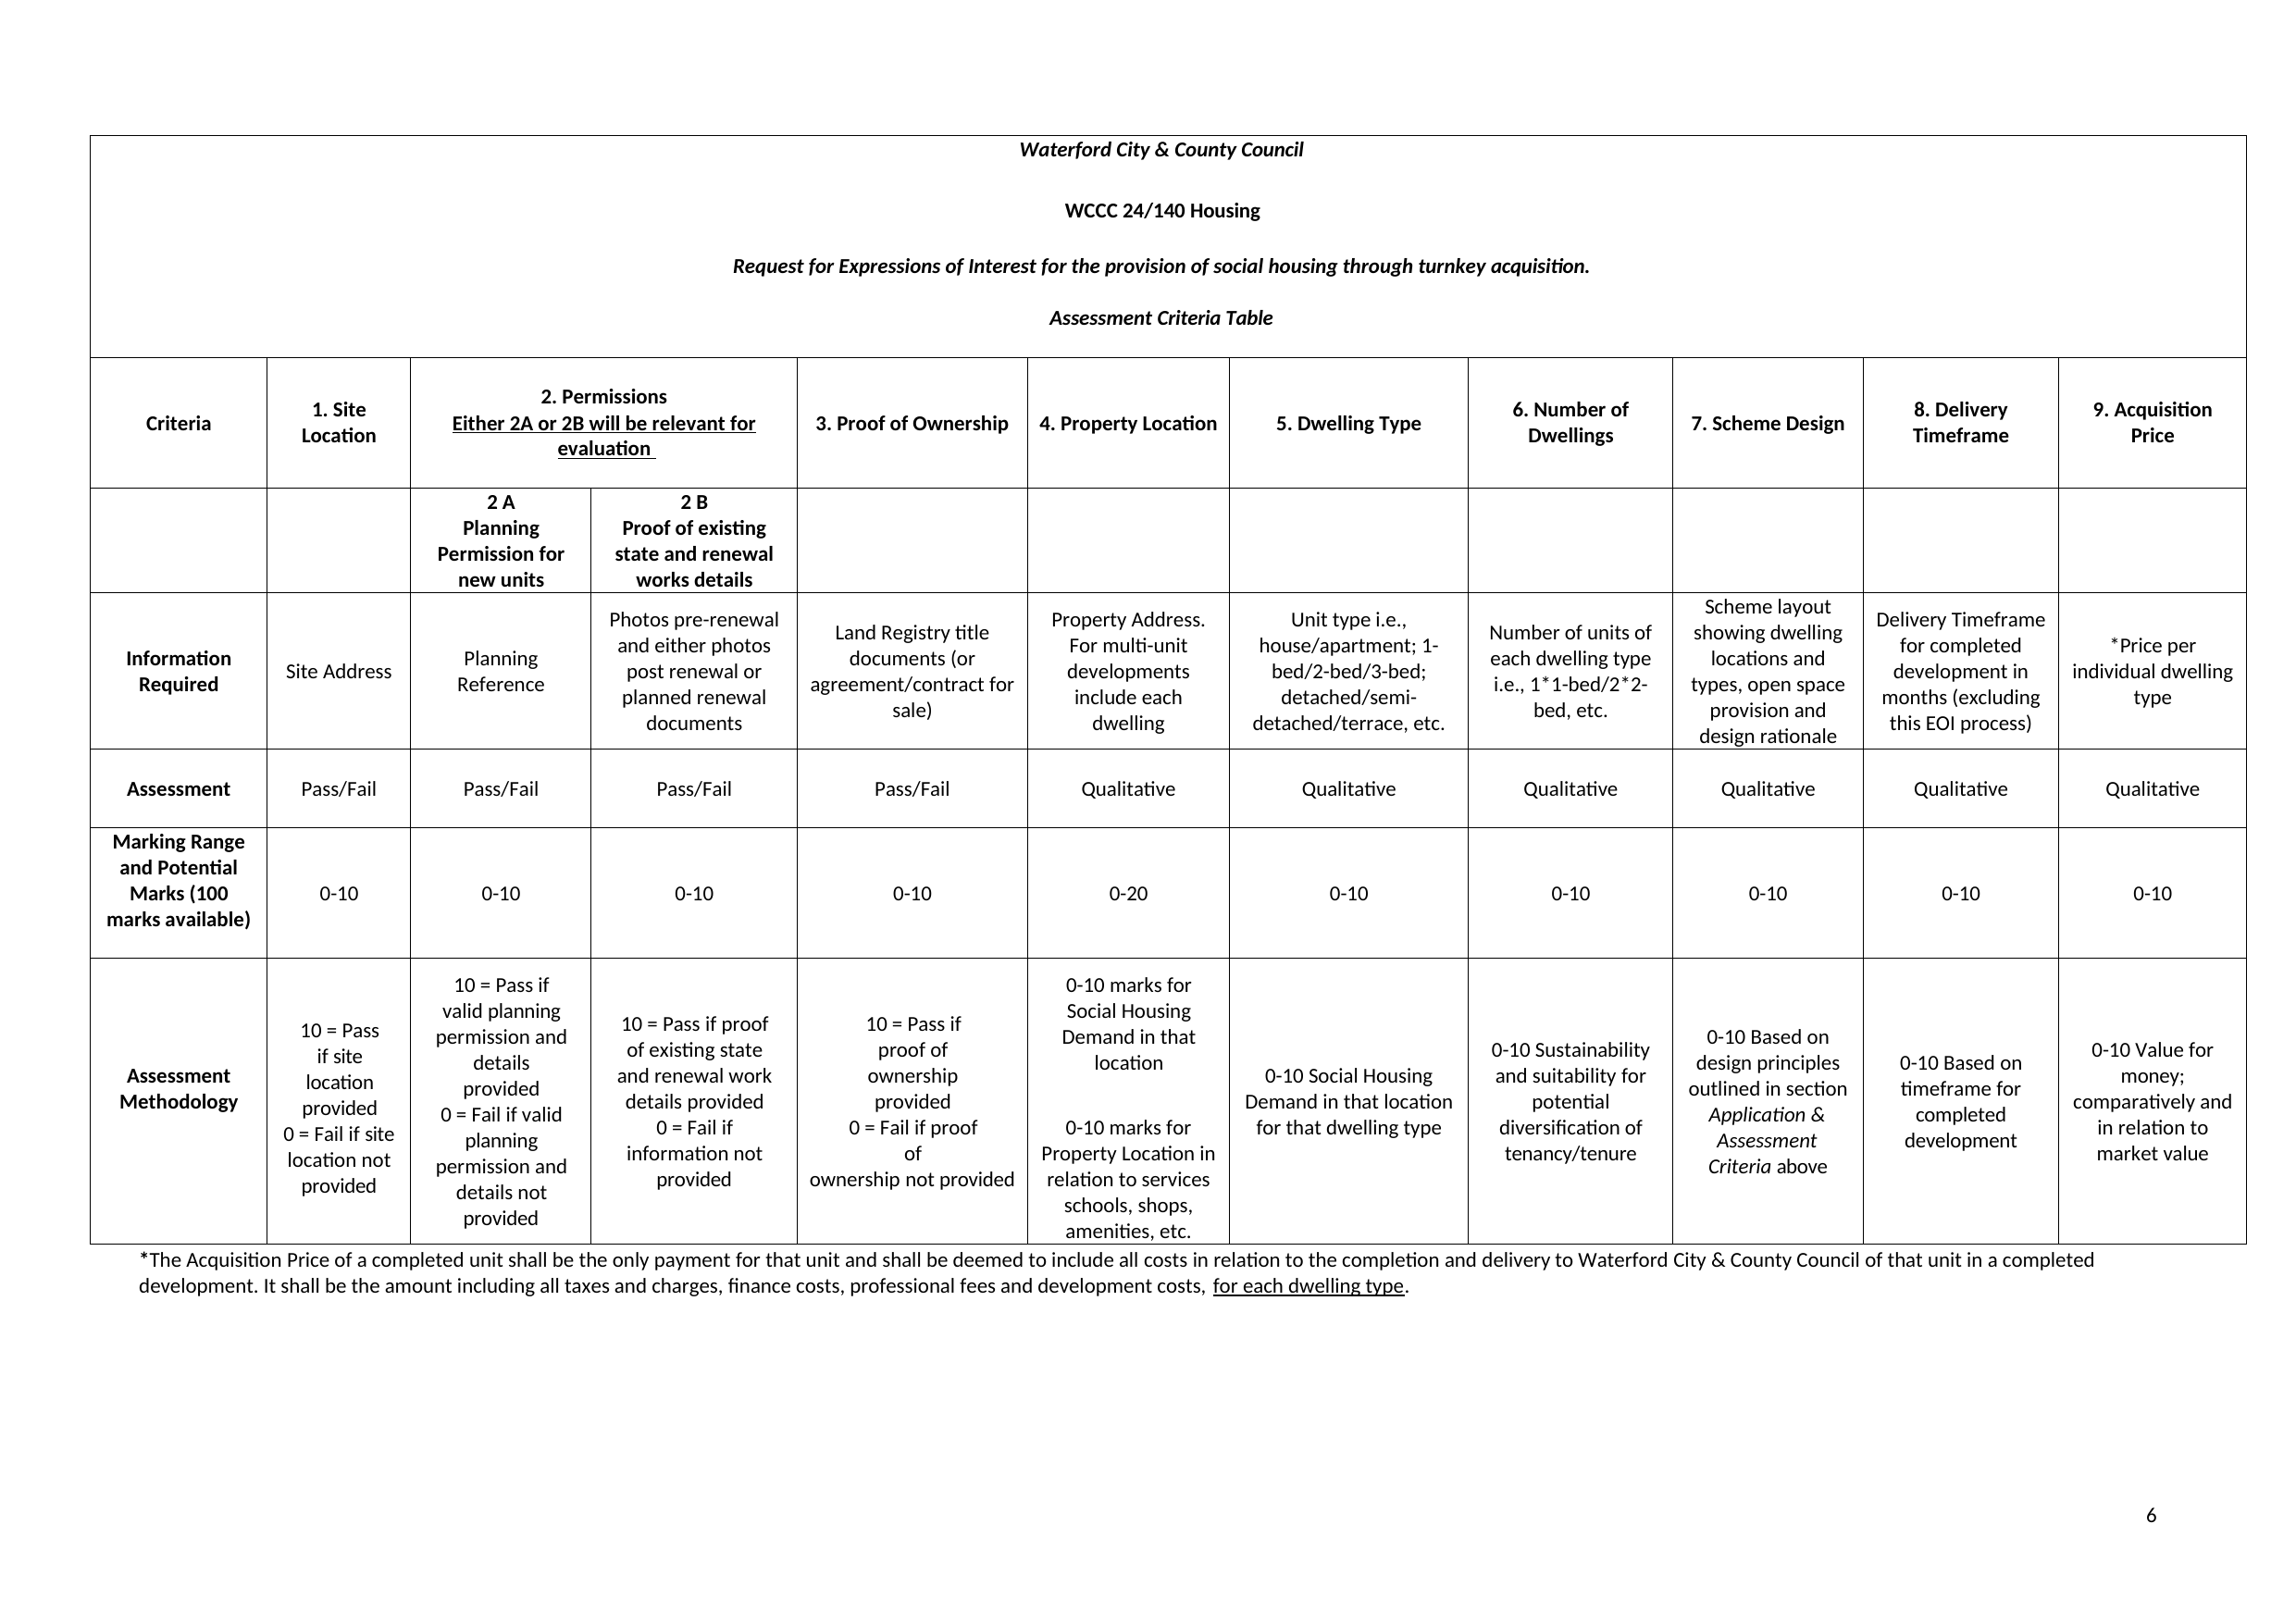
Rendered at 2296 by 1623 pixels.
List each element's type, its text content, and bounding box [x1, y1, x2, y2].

table_cell Pass/Fail [798, 750, 1027, 827]
table_cell [1230, 489, 1468, 592]
table_header Waterford City & County Council WCCC 24/140 Housing Request for Expressions of Interest for the provision of social housing through turnkey acquisition. Assessment Criteria Table [91, 136, 2246, 357]
table_cell 0-10 [1469, 828, 1672, 958]
table_cell 0-10 Value for money; comparatively and in relation to market value [2059, 959, 2246, 1244]
table_cell Qualitative [1028, 750, 1229, 827]
table_cell 0-10 [411, 828, 590, 958]
table_cell 2. Permissions Either 2A or 2B will be relevant for evaluation [411, 358, 797, 488]
table_cell Unit type i.e., house/apartment; 1-bed/2-bed/3-bed; detached/semi-detached/terrace, etc. [1230, 593, 1468, 749]
table_cell [267, 489, 410, 592]
table_cell Delivery Timeframe for completed development in months (excluding this EOI process) [1864, 593, 2058, 749]
table_cell 5. Dwelling Type [1230, 358, 1468, 488]
table_cell 0-10 [798, 828, 1027, 958]
table_cell 0-10 [267, 828, 410, 958]
table_cell 10 = Pass if proof of existing state and renewal work details provided 0 = Fail if information not provided [591, 959, 797, 1244]
table_cell 3. Proof of Ownership [798, 358, 1027, 488]
text *The Acquisition Price of a completed unit shall be the only payment for that unit and shall be deemed to include all costs in relation to the completion and delivery to Waterford City & County Council of that unit in a completed development. It shall be the amount including all taxes and charges, finance costs, professional fees and development costs, for each dwelling type. [139, 1246, 2178, 1298]
table_cell 0-10 [1864, 828, 2058, 958]
table_cell 2 A Planning Permission for new units [411, 489, 590, 592]
table_cell 6. Number of Dwellings [1469, 358, 1672, 488]
table_cell [91, 489, 267, 592]
table_cell Site Address [267, 593, 410, 749]
table_cell 1. Site Location [267, 358, 410, 488]
table_cell 9. Acquisition Price [2059, 358, 2246, 488]
table_cell 0-10 [2059, 828, 2246, 958]
table_cell 0-10 [591, 828, 797, 958]
table_cell 8. Delivery Timeframe [1864, 358, 2058, 488]
table_cell 0-10 Social Housing Demand in that location for that dwelling type [1230, 959, 1468, 1244]
table_cell 0-10 Based on timeframe for completed development [1864, 959, 2058, 1244]
table_cell Qualitative [1864, 750, 2058, 827]
table_cell Pass/Fail [591, 750, 797, 827]
table_cell 10 = Pass if site location provided 0 = Fail if site location not provided [267, 959, 410, 1244]
table_cell [798, 489, 1027, 592]
table_cell Qualitative [1673, 750, 1863, 827]
table_cell 0-10 [1230, 828, 1468, 958]
table_cell Property Address. For multi-unit developments include each dwelling [1028, 593, 1229, 749]
table_cell Assessment [91, 750, 267, 827]
table_cell 0-10 Sustainability and suitability for potential diversification of tenancy/tenure [1469, 959, 1672, 1244]
table_cell 0-10 Based on design principles outlined in section Application & Assessment Criteria above [1673, 959, 1863, 1244]
table_cell [1028, 489, 1229, 592]
table_cell Scheme layout showing dwelling locations and types, open space provision and design rationale [1673, 593, 1863, 749]
table_cell Land Registry title documents (or agreement/contract for sale) [798, 593, 1027, 749]
table_cell [1469, 489, 1672, 592]
table_cell Number of units of each dwelling type i.e., 1*1-bed/2*2-bed, etc. [1469, 593, 1672, 749]
table_cell Criteria [91, 358, 267, 488]
table_cell Planning Reference [411, 593, 590, 749]
table_cell [2059, 489, 2246, 592]
table_cell 7. Scheme Design [1673, 358, 1863, 488]
table_cell 0-10 marks for Social Housing Demand in that location 0-10 marks for Property Location in relation to services schools, shops, amenities, etc. [1028, 959, 1229, 1244]
table_cell Qualitative [2059, 750, 2246, 827]
table_cell Assessment Methodology [91, 959, 267, 1244]
table_cell 10 = Pass if valid planning permission and details provided 0 = Fail if valid planning permission and details not provided [411, 959, 590, 1244]
table_cell [1673, 489, 1863, 592]
table_cell 2 B Proof of existing state and renewal works details [591, 489, 797, 592]
table_cell 0-10 [1673, 828, 1863, 958]
table_cell 4. Property Location [1028, 358, 1229, 488]
table_cell Pass/Fail [411, 750, 590, 827]
table_cell 0-20 [1028, 828, 1229, 958]
table_cell Qualitative [1230, 750, 1468, 827]
table_cell *Price per individual dwelling type [2059, 593, 2246, 749]
table_cell Qualitative [1469, 750, 1672, 827]
table_cell 10 = Pass if proof of ownership provided 0 = Fail if proof of ownership not provided [798, 959, 1027, 1244]
table_cell Marking Range and Potential Marks (100 marks available) [91, 828, 267, 958]
table_cell [1864, 489, 2058, 592]
table_cell Photos pre-renewal and either photos post renewal or planned renewal documents [591, 593, 797, 749]
table_cell Information Required [91, 593, 267, 749]
table_cell Pass/Fail [267, 750, 410, 827]
